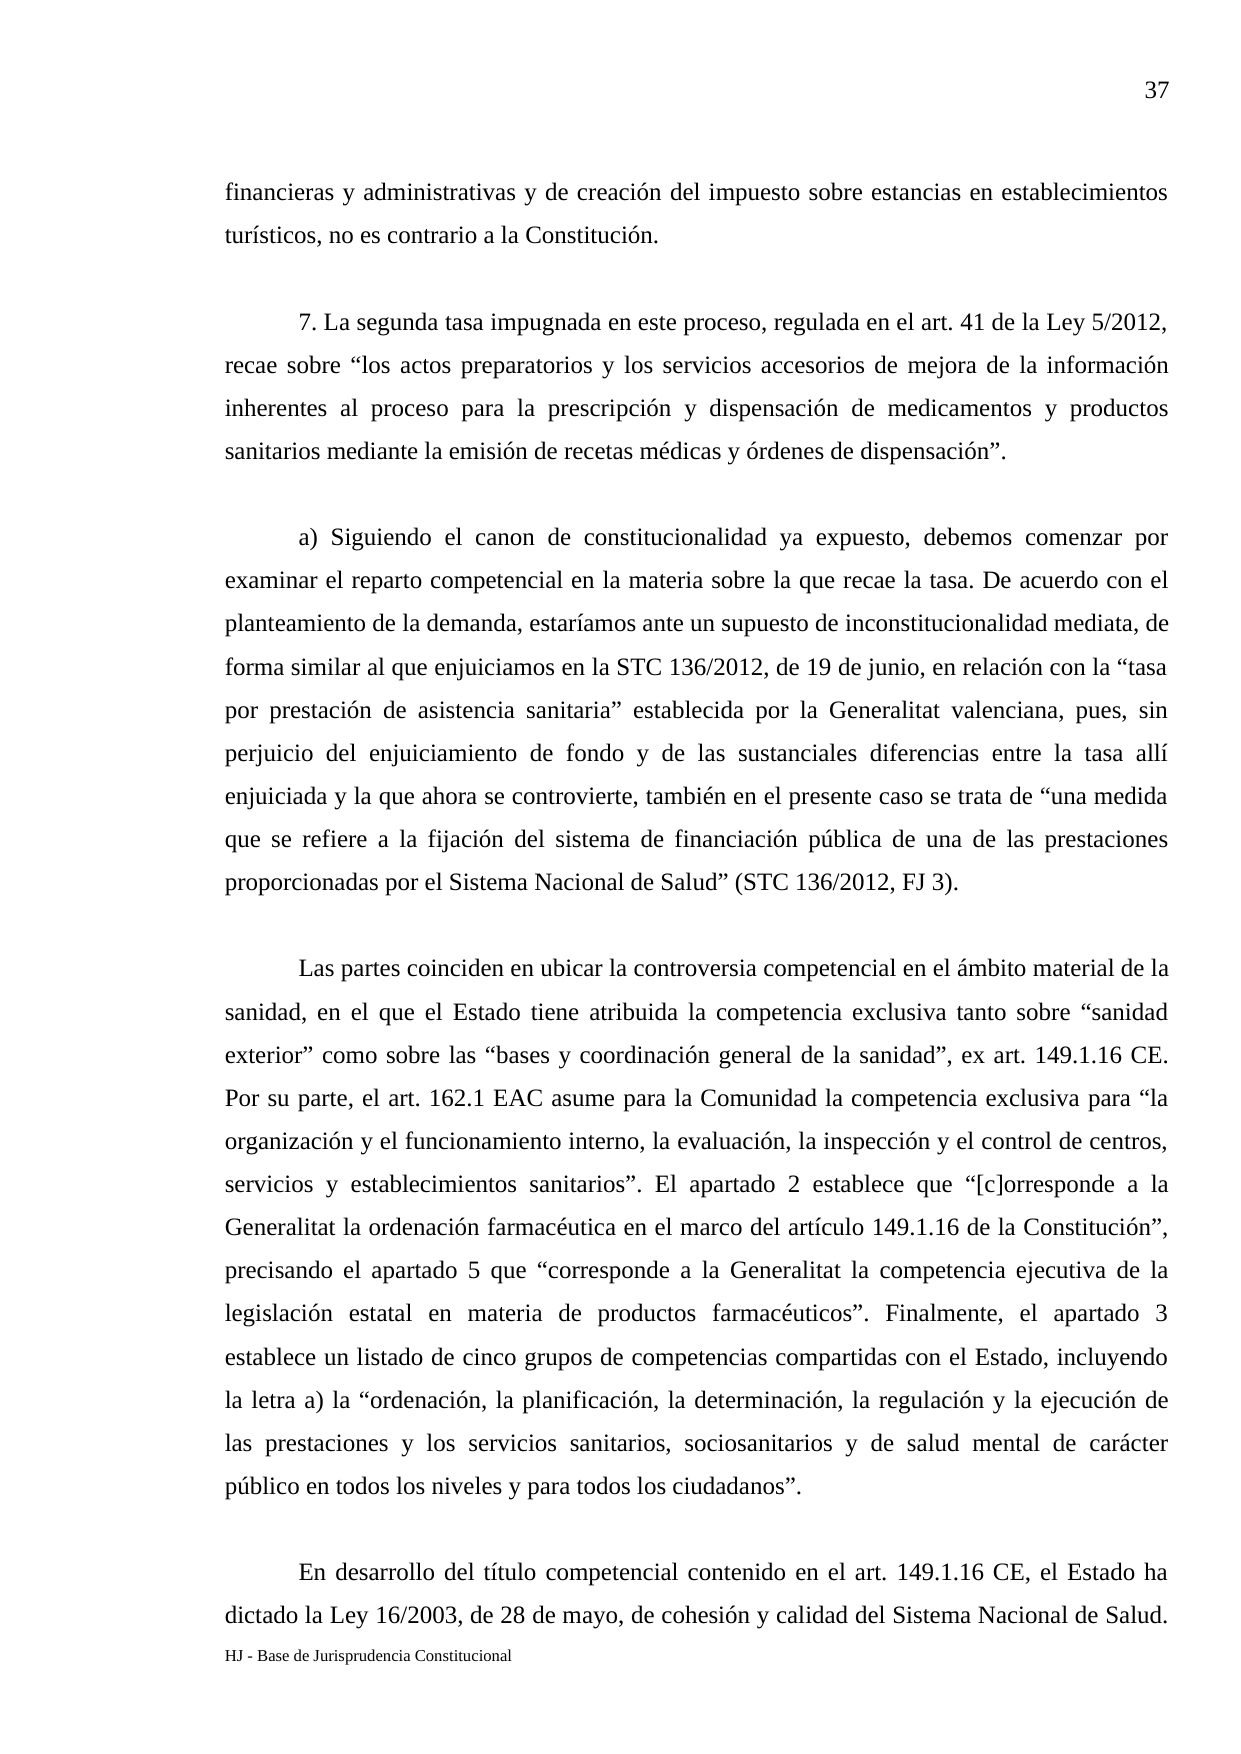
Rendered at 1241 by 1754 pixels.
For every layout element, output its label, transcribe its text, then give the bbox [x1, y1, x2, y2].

text Las partes coinciden en ubicar la controversia competencial en el ámbito material de la sanidad, en el que el Estado tiene atribuida la competencia exclusiva tanto sobre “sanidad exterior” como sobre las “bases y coordinación general de la sanidad”, ex art. 149.1.16 CE. Por su parte, el art. 162.1 EAC asume para la Comunidad la competencia exclusiva para “la organización y el funcionamiento interno, la evaluación, la inspección y el control de centros, servicios y establecimientos sanitarios”. El apartado 2 establece que “[c]orresponde a la Generalitat la ordenación farmacéutica en el marco del artículo 149.1.16 de la Constitución”, precisando el apartado 5 que “corresponde a la Generalitat la competencia ejecutiva de la legislación estatal en materia de productos farmacéuticos”. Finalmente, el apartado 3 establece un listado de cinco grupos de competencias compartidas con el Estado, incluyendo la letra a) la “ordenación, la planificación, la determinación, la regulación y la ejecución de las prestaciones y los servicios sanitarios, sociosanitarios y de salud mental de carácter público en todos los niveles y para todos los ciudadanos”. [224, 953, 1169, 1500]
text 7. La segunda tasa impugnada en este proceso, regulada en el art. 41 de la Ley 5/2012, recae sobre “los actos preparatorios y los servicios accesorios de mejora de la información inherentes al proceso para la prescripción y dispensación de medicamentos y productos sanitarios mediante la emisión de recetas médicas y órdenes de dispensación”. [224, 307, 1169, 465]
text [224, 1557, 1169, 1629]
text a) Siguiendo el canon de constitucionalidad ya expuesto, debemos comenzar por examinar el reparto competencial en la materia sobre la que recae la tasa. De acuerdo con el planteamiento de la demanda, estaríamos ante un supuesto de inconstitucionalidad mediata, de forma similar al que enjuiciamos en la STC 136/2012, de 19 de junio, en relación con la “tasa por prestación de asistencia sanitaria” establecida por la Generalitat valenciana, pues, sin perjuicio del enjuiciamiento de fondo y de las sustanciales diferencias entre la tasa allí enjuiciada y la que ahora se controvierte, también en el presente caso se trata de “una medida que se refiere a la fijación del sistema de financiación pública de una de las prestaciones proporcionadas por el Sistema Nacional de Salud” (STC 136/2012, FJ 3). [224, 522, 1169, 896]
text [224, 177, 1169, 249]
